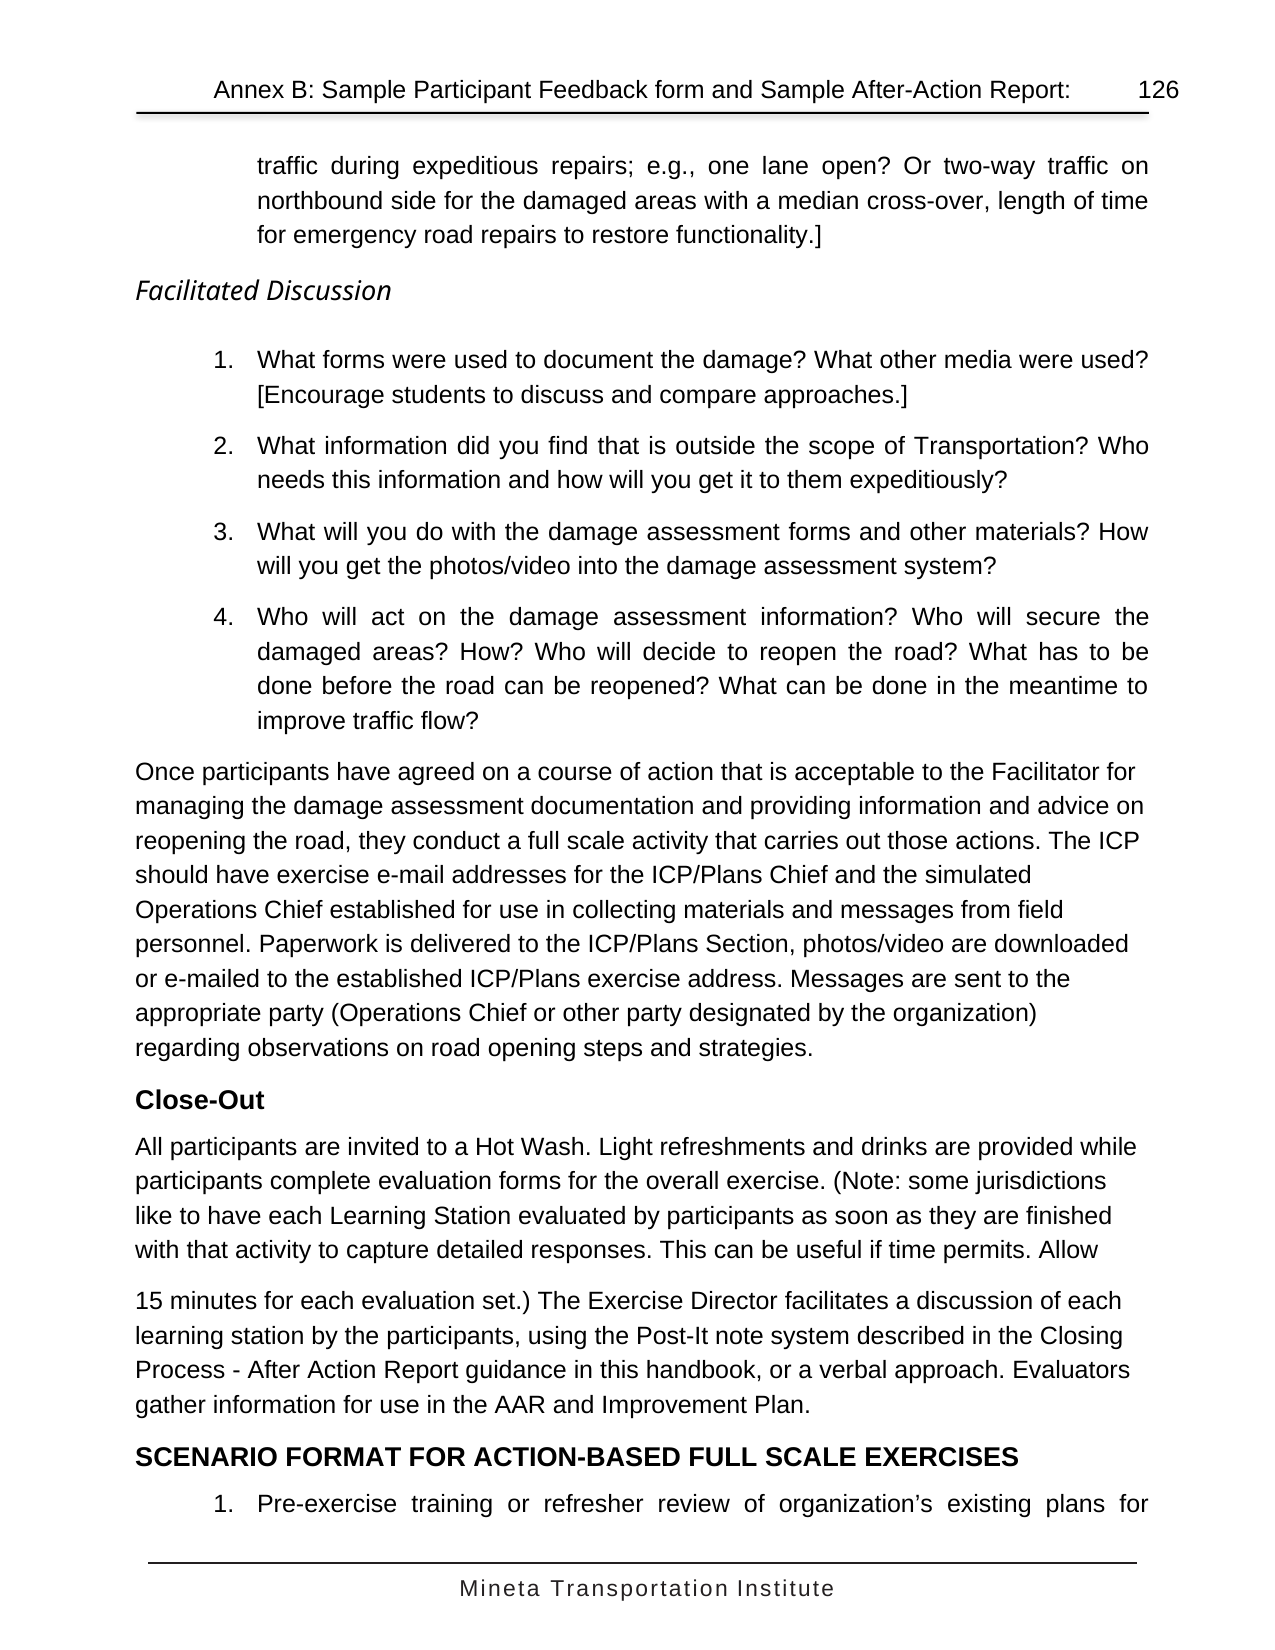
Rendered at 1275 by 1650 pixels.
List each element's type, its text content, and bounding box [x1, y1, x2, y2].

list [234, 151, 1151, 249]
list What forms were used to document the damage? What other media were used? [Encourage students to discuss and compare approaches.] [234, 345, 1151, 409]
list What information did you find that is outside the scope of Transportation? Who needs this information and how will you get it to them expeditiously? [234, 431, 1151, 494]
list What will you do with the damage assessment forms and other materials? How will you get the photos/video into the damage assessment system? [234, 517, 1151, 580]
text Facilitated Discussion [135, 271, 1151, 308]
text Close-Out [135, 1084, 1151, 1115]
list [234, 1489, 1151, 1518]
text Scenario Format for Action-Based Full Scale Exercises [135, 1441, 1151, 1472]
text Once participants have agreed on a course of action that is acceptable to the Facilitator for managing the damage assessment documentation and providing information and advice on reopening the road, they conduct a full scale activity that carries out those actions. The ICP should have exercise e-mail addresses for the ICP/Plans Chief and the simulated Operations Chief established for use in collecting materials and messages from field personnel. Paperwork is delivered to the ICP/Plans Section, photos/video are downloaded or e-mailed to the established ICP/Plans exercise address. Messages are sent to the appropriate party (Operations Chief or other party designated by the organization) regarding observations on road opening steps and strategies. [135, 757, 1151, 1061]
text All participants are invited to a Hot Wash. Light refreshments and drinks are provided while participants complete evaluation forms for the overall exercise. (Note: some jurisdictions like to have each Learning Station evaluated by participants as soon as they are finished with that activity to capture detailed responses. This can be useful if time permits. Allow [135, 1132, 1151, 1264]
list Who will act on the damage assessment information? Who will secure the damaged areas? How? Who will decide to reopen the road? What has to be done before the road can be reopened? What can be done in the meantime to improve traffic flow? [234, 602, 1151, 734]
text 15 minutes for each evaluation set.) The Exercise Director facilitates a discussion of each learning station by the participants, using the Post-It note system described in the Closing Process - After Action Report guidance in this handbook, or a verbal approach. Evaluators gather information for use in the AAR and Improvement Plan. [135, 1286, 1151, 1418]
